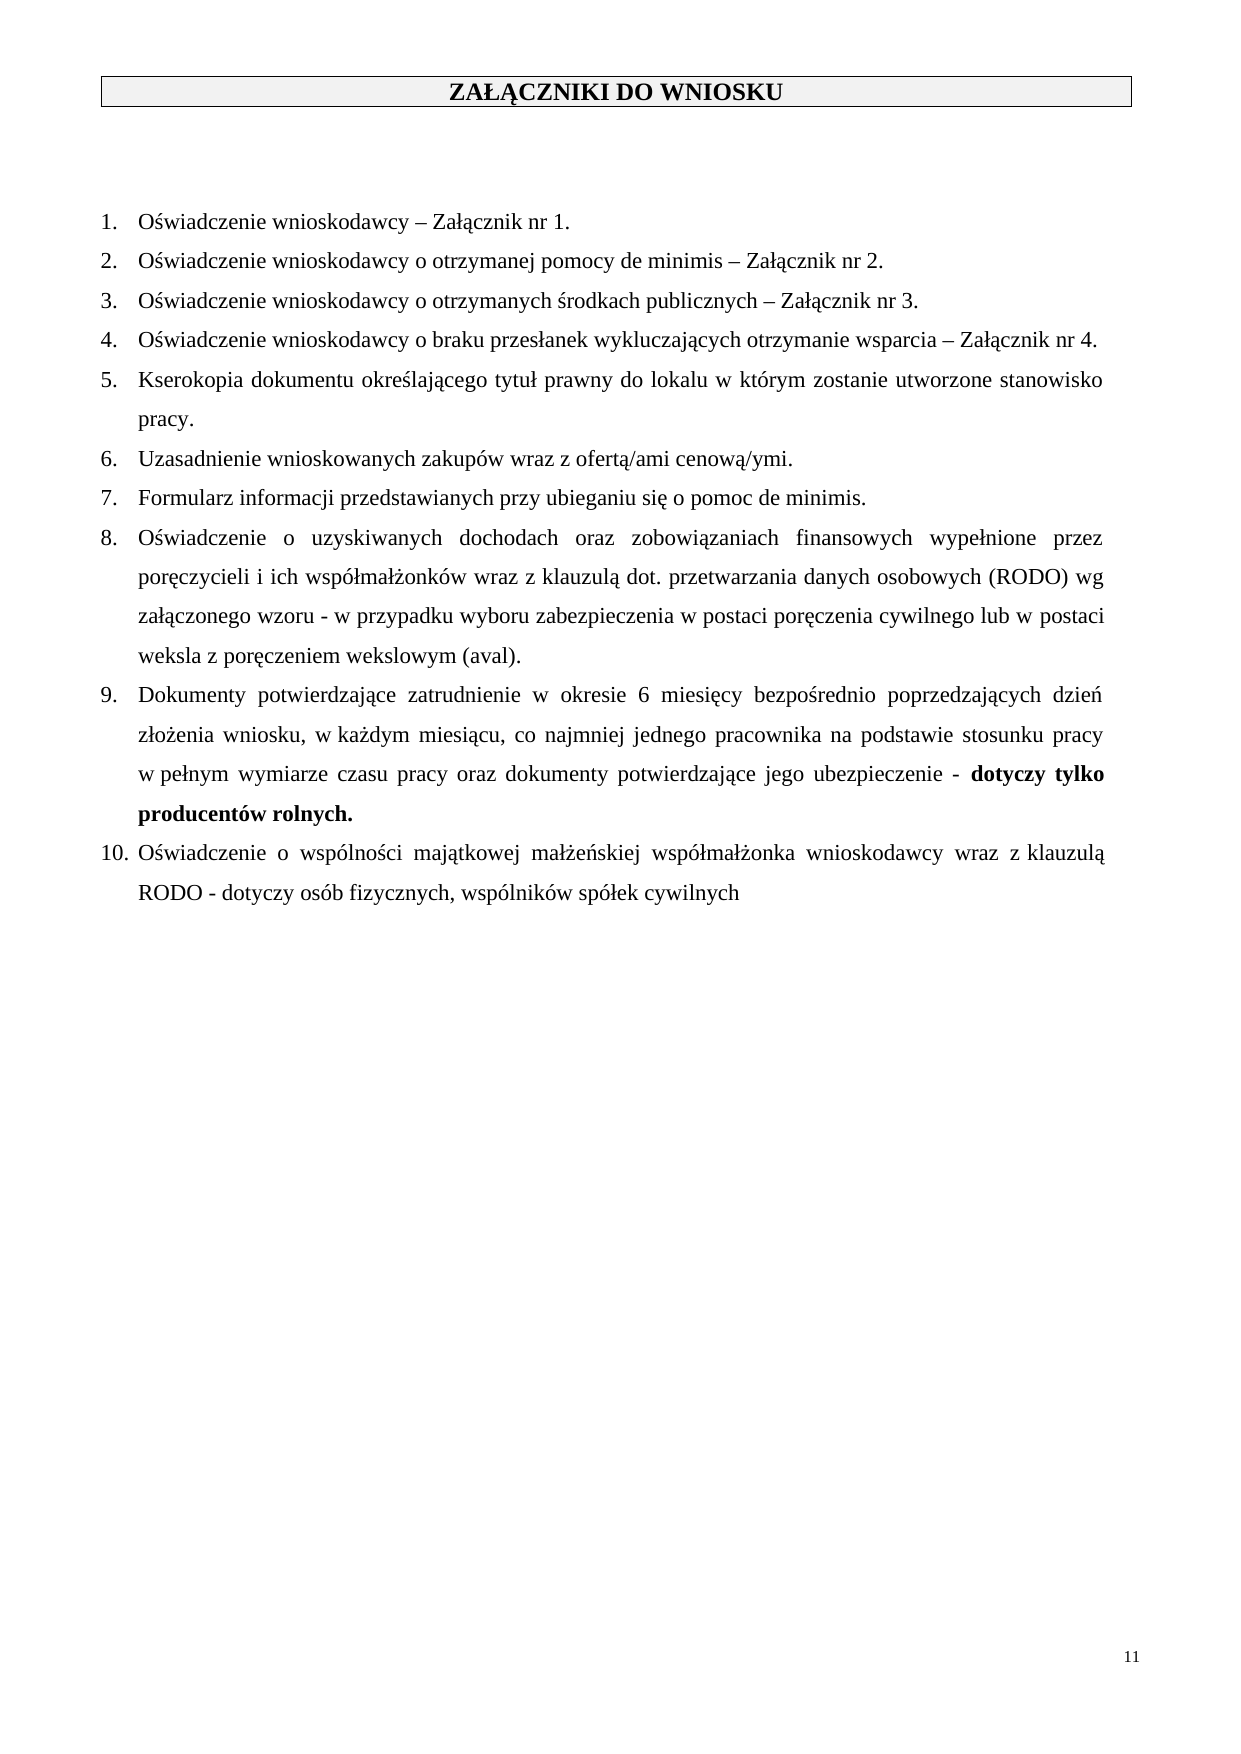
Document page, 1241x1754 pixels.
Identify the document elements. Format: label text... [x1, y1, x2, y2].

list Oświadczenie wnioskodawcy o otrzymanej pomocy de minimis – Załącznik nr 2. [100, 247, 1140, 274]
list Dokumenty potwierdzające zatrudnienie w okresie 6 miesięcy bezpośrednio poprzedzających dzień złożenia wniosku, w każdym miesiącu, co najmniej jednego pracownika na podstawie stosunku pracy w pełnym wymiarze czasu pracy oraz dokumenty potwierdzające jego ubezpieczenie - dotyczy tylko producentów rolnych. [100, 682, 1104, 826]
list Oświadczenie o wspólności majątkowej małżeńskiej współmałżonka wnioskodawcy wraz z klauzulą RODO - dotyczy osób fizycznych, wspólników spółek cywilnych [100, 839, 1104, 905]
list Uzasadnienie wnioskowanych zakupów wraz z ofertą/ami cenową/ymi. [100, 445, 1140, 471]
list Formularz informacji przedstawianych przy ubieganiu się o pomoc de minimis. [100, 484, 1140, 511]
list Oświadczenie wnioskodawcy – Załącznik nr 1. [100, 208, 1140, 234]
list Oświadczenie wnioskodawcy o braku przesłanek wykluczających otrzymanie wsparcia – Załącznik nr 4. [100, 326, 1140, 353]
table_header ZAŁĄCZNIKI DO WNIOSKU [102, 77, 1131, 106]
list Oświadczenie wnioskodawcy o otrzymanych środkach publicznych – Załącznik nr 3. [100, 287, 1140, 313]
list Oświadczenie o uzyskiwanych dochodach oraz zobowiązaniach finansowych wypełnione przez poręczycieli i ich współmałżonków wraz z klauzulą dot. przetwarzania danych osobowych (RODO) wg załączonego wzoru - w przypadku wyboru zabezpieczenia w postaci poręczenia cywilnego lub w postaci weksla z poręczeniem wekslowym (aval). [100, 524, 1104, 668]
list Kserokopia dokumentu określającego tytuł prawny do lokalu w którym zostanie utworzone stanowisko pracy. [100, 366, 1104, 432]
